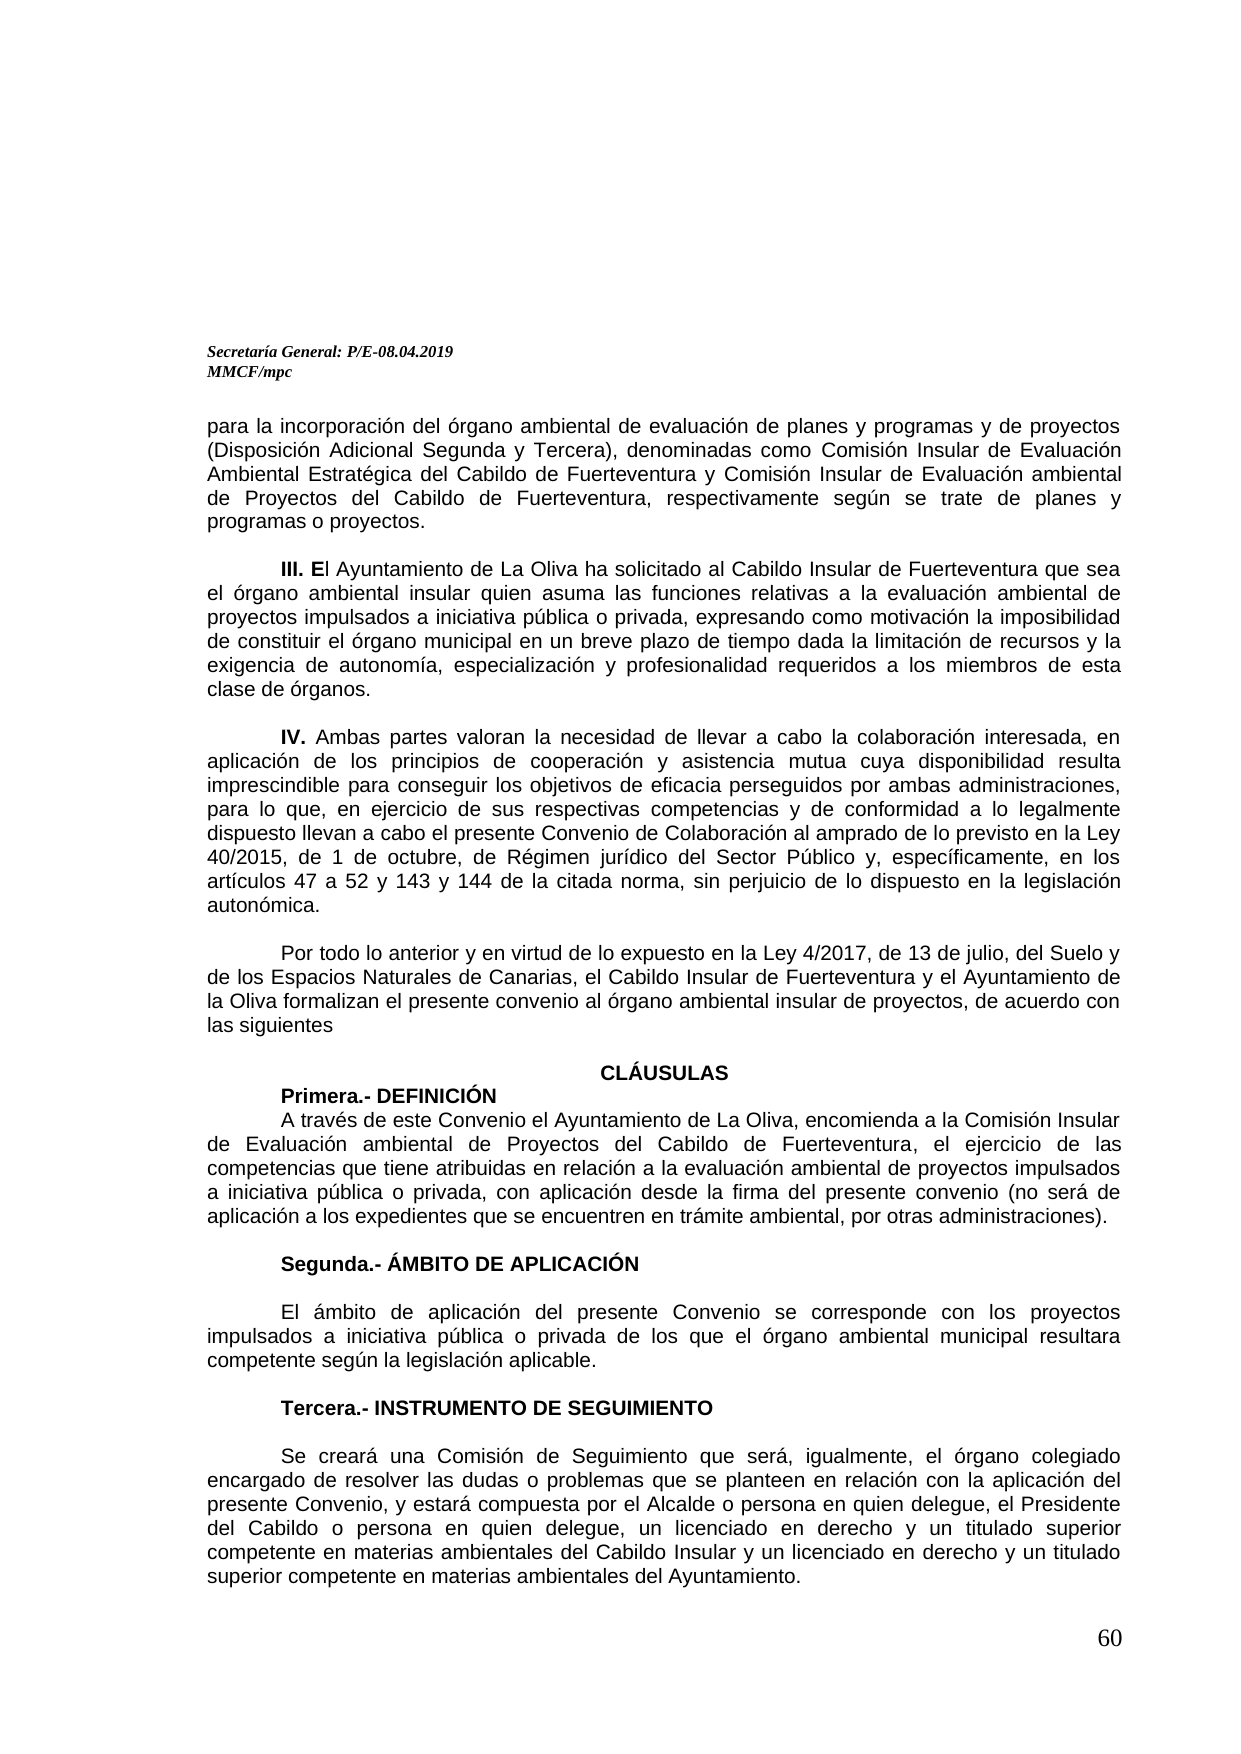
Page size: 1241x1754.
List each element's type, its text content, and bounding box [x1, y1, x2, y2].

text A través de este Convenio el Ayuntamiento de La Oliva, encomienda a la Comisión Insular de Evaluación ambiental de Proyectos del Cabildo de Fuerteventura, el ejercicio de las competencias que tiene atribuidas en relación a la evaluación ambiental de proyectos impulsados a iniciativa pública o privada, con aplicación desde la firma del presente convenio (no será de aplicación a los expedientes que se encuentren en trámite ambiental, por otras administraciones). [207, 1108, 1122, 1228]
text Tercera.- INSTRUMENTO DE SEGUIMIENTO [207, 1396, 1122, 1420]
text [207, 413, 1122, 533]
text III. El Ayuntamiento de La Oliva ha solicitado al Cabildo Insular de Fuerteventura que sea el órgano ambiental insular quien asuma las funciones relativas a la evaluación ambiental de proyectos impulsados a iniciativa pública o privada, expresando como motivación la imposibilidad de constituir el órgano municipal en un breve plazo de tiempo dada la limitación de recursos y la exigencia de autonomía, especialización y profesionalidad requeridos a los miembros de esta clase de órganos. [207, 557, 1122, 701]
text IV. Ambas partes valoran la necesidad de llevar a cabo la colaboración interesada, en aplicación de los principios de cooperación y asistencia mutua cuya disponibilidad resulta imprescindible para conseguir los objetivos de eficacia perseguidos por ambas administraciones, para lo que, en ejercicio de sus respectivas competencias y de conformidad a lo legalmente dispuesto llevan a cabo el presente Convenio de Colaboración al amprado de lo previsto en la Ley 40/2015, de 1 de octubre, de Régimen jurídico del Sector Público y, específicamente, en los artículos 47 a 52 y 143 y 144 de la citada norma, sin perjuicio de lo dispuesto en la legislación autonómica. [207, 725, 1122, 917]
text Por todo lo anterior y en virtud de lo expuesto en la Ley 4/2017, de 13 de julio, del Suelo y de los Espacios Naturales de Canarias, el Cabildo Insular de Fuerteventura y el Ayuntamiento de la Oliva formalizan el presente convenio al órgano ambiental insular de proyectos, de acuerdo con las siguientes [207, 941, 1122, 1036]
text CLÁUSULAS [207, 1060, 1122, 1084]
text El ámbito de aplicación del presente Convenio se corresponde con los proyectos impulsados a iniciativa pública o privada de los que el órgano ambiental municipal resultara competente según la legislación aplicable. [207, 1300, 1122, 1372]
text Primera.- DEFINICIÓN [207, 1084, 1122, 1108]
text Segunda.- ÁMBITO DE APLICACIÓN [207, 1252, 1122, 1276]
text Se creará una Comisión de Seguimiento que será, igualmente, el órgano colegiado encargado de resolver las dudas o problemas que se planteen en relación con la aplicación del presente Convenio, y estará compuesta por el Alcalde o persona en quien delegue, el Presidente del Cabildo o persona en quien delegue, un licenciado en derecho y un titulado superior competente en materias ambientales del Cabildo Insular y un licenciado en derecho y un titulado superior competente en materias ambientales del Ayuntamiento. [207, 1444, 1122, 1587]
